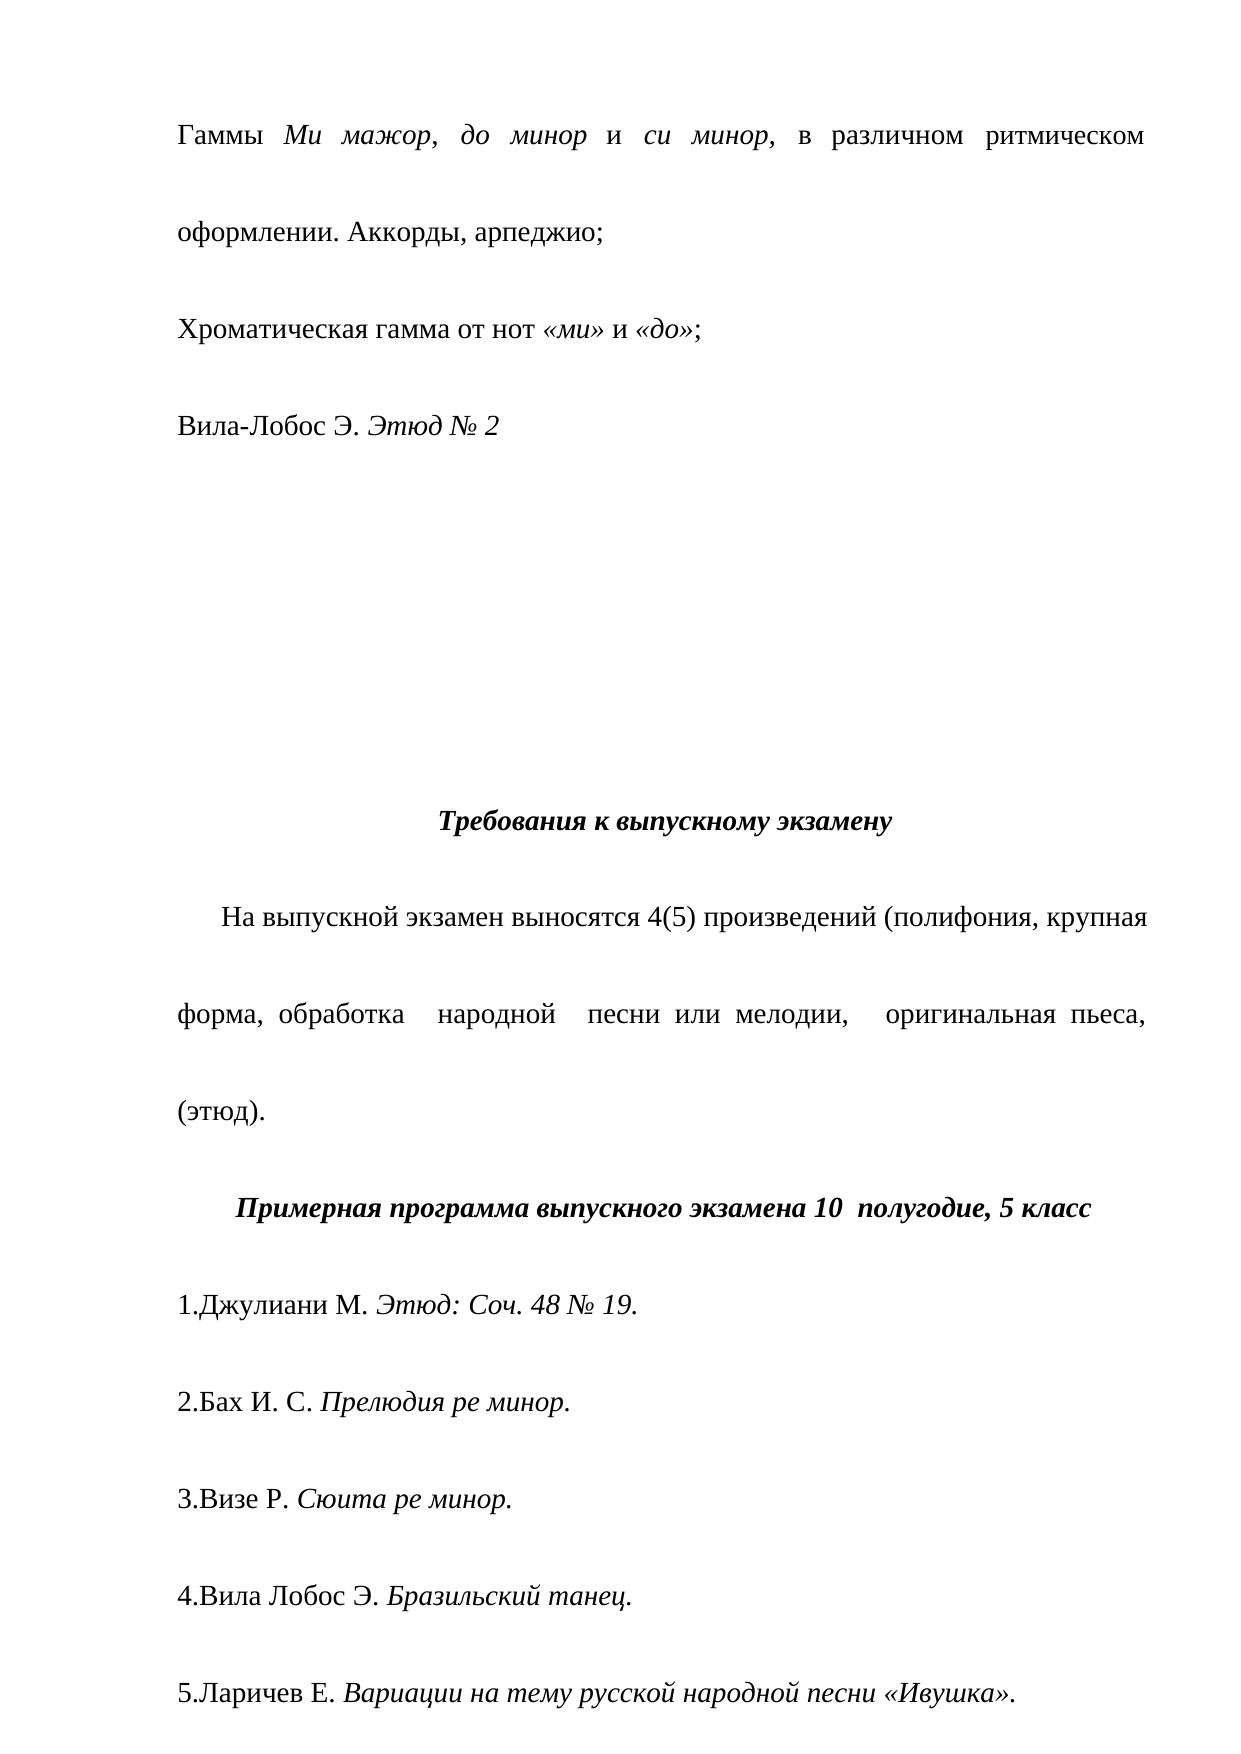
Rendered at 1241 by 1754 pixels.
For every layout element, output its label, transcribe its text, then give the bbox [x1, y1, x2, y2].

text форма, обработка народной песни или мелодии, оригинальная пьеса, [177, 996, 1150, 1030]
text Гаммы Ми мажор, до минор и си минор, в различном ритмическом [177, 117, 1150, 151]
text 2.Бах И. С. Прелюдия ре минор. [177, 1384, 1150, 1417]
text 3.Визе Р. Сюита ре минор. [177, 1481, 1150, 1515]
text Хроматическая гамма от нот «ми» и «до»; [177, 311, 1150, 344]
text 1.Джулиани М. Этюд: Соч. 48 № 19. [177, 1287, 1150, 1321]
text Требования к выпускному экзамену [437, 803, 1150, 836]
text (этюд). [177, 1093, 1150, 1126]
text 5.Ларичев Е. Вариации на тему русской народной песни «Ивушка». [177, 1675, 1150, 1708]
text Вила-Лобос Э. Этюд № 2 [177, 408, 1150, 442]
text На выпускной экзамен выносятся 4(5) произведений (полифония, крупная [221, 899, 1150, 932]
text оформлении. Аккорды, арпеджио; [177, 214, 1150, 248]
text 4.Вила Лобос Э. Бразильский танец. [177, 1578, 1150, 1611]
text Примерная программа выпускного экзамена 10 полугодие, 5 класс [235, 1191, 1150, 1224]
